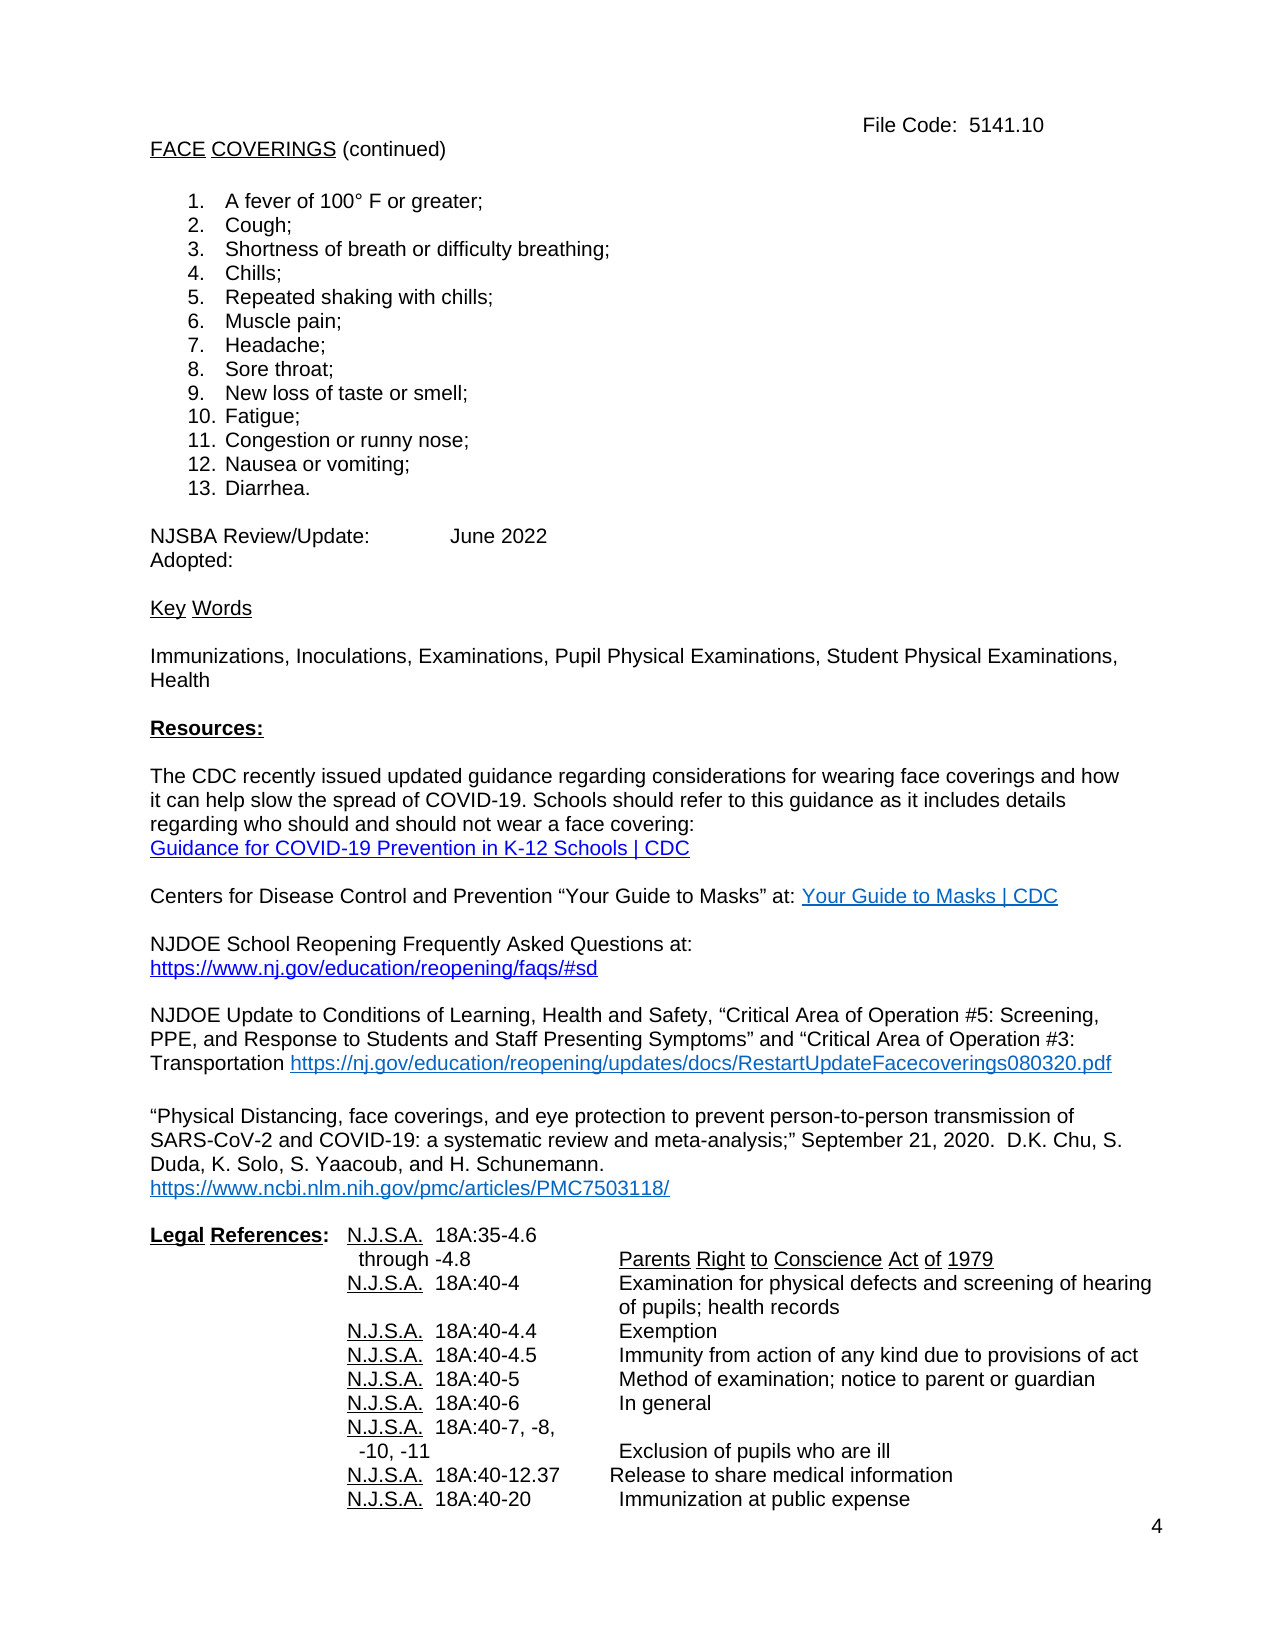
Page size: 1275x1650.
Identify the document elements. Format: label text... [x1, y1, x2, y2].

text N.J.S.A. 18A:40-4.4 Exemption [150, 1319, 1162, 1343]
text Adopted: [150, 548, 1162, 572]
list Muscle pain; [187, 308, 1162, 332]
text -10, -11 Exclusion of pupils who are ill [150, 1439, 1162, 1463]
text Immunizations, Inoculations, Examinations, Pupil Physical Examinations, Student Physical Examinations, Health [150, 644, 1162, 692]
list Fatigue; [187, 404, 1162, 428]
text N.J.S.A. 18A:40-12.37 Release to share medical information [131, 1463, 1162, 1487]
text “Physical Distancing, face coverings, and eye protection to prevent person-to-person transmission of SARS-CoV-2 and COVID-19: a systematic review and meta-analysis;” September 21, 2020. D.K. Chu, S. Duda, K. Solo, S. Yaacoub, and H. Schunemann. https://www.ncbi.nlm.nih.gov/pmc/articles/PMC7503118/ [150, 1103, 1125, 1199]
text through -4.8 Parents Right to Conscience Act of 1979 [150, 1247, 1162, 1271]
list Shortness of breath or difficulty breathing; [187, 237, 1162, 261]
text The CDC recently issued updated guidance regarding considerations for wearing face coverings and how it can help slow the spread of COVID-19. Schools should refer to this guidance as it includes details regarding who should and should not wear a face covering: [150, 764, 1125, 836]
text Key Words [150, 596, 1162, 620]
text Legal References: N.J.S.A. 18A:35-4.6 [150, 1223, 1162, 1247]
list Nausea or vomiting; [187, 452, 1162, 476]
list Repeated shaking with chills; [187, 284, 1162, 308]
list A fever of 100° F or greater; [187, 189, 1162, 213]
text N.J.S.A. 18A:40-6 In general [150, 1391, 1162, 1415]
text Resources: [150, 716, 1125, 740]
text Guidance for COVID-19 Prevention in K-12 Schools | CDC [150, 836, 1125, 859]
text N.J.S.A. 18A:40-4 Examination for physical defects and screening of hearing of pupils; health records [150, 1271, 1162, 1319]
list New loss of taste or smell; [187, 380, 1162, 404]
list Chills; [187, 261, 1162, 284]
list Congestion or runny nose; [187, 428, 1162, 452]
list Headache; [187, 332, 1162, 356]
text N.J.S.A. 18A:40-7, -8, [150, 1415, 1162, 1439]
text N.J.S.A. 18A:40-20 Immunization at public expense [150, 1487, 1162, 1511]
text N.J.S.A. 18A:40-5 Method of examination; notice to parent or guardian [150, 1367, 1162, 1391]
list Cough; [187, 213, 1162, 237]
text N.J.S.A. 18A:40-4.5 Immunity from action of any kind due to provisions of act [150, 1343, 1162, 1367]
text NJDOE School Reopening Frequently Asked Questions at: https://www.nj.gov/education/reopening/faqs/#sd [150, 931, 1125, 979]
list Diarrhea. [187, 476, 1162, 500]
text NJDOE Update to Conditions of Learning, Health and Safety, “Critical Area of Operation #5: Screening, PPE, and Response to Students and Staff Presenting Symptoms” and “Critical Area of Operation #3: Transportation https://nj.gov/education/reopening/updates/docs/RestartUpdateFacecoverings080320.pdf [150, 1003, 1125, 1103]
text NJSBA Review/Update: June 2022 [150, 524, 1162, 548]
list Sore throat; [187, 356, 1162, 380]
text Centers for Disease Control and Prevention “Your Guide to Masks” at: Your Guide to Masks | CDC [150, 883, 1125, 907]
